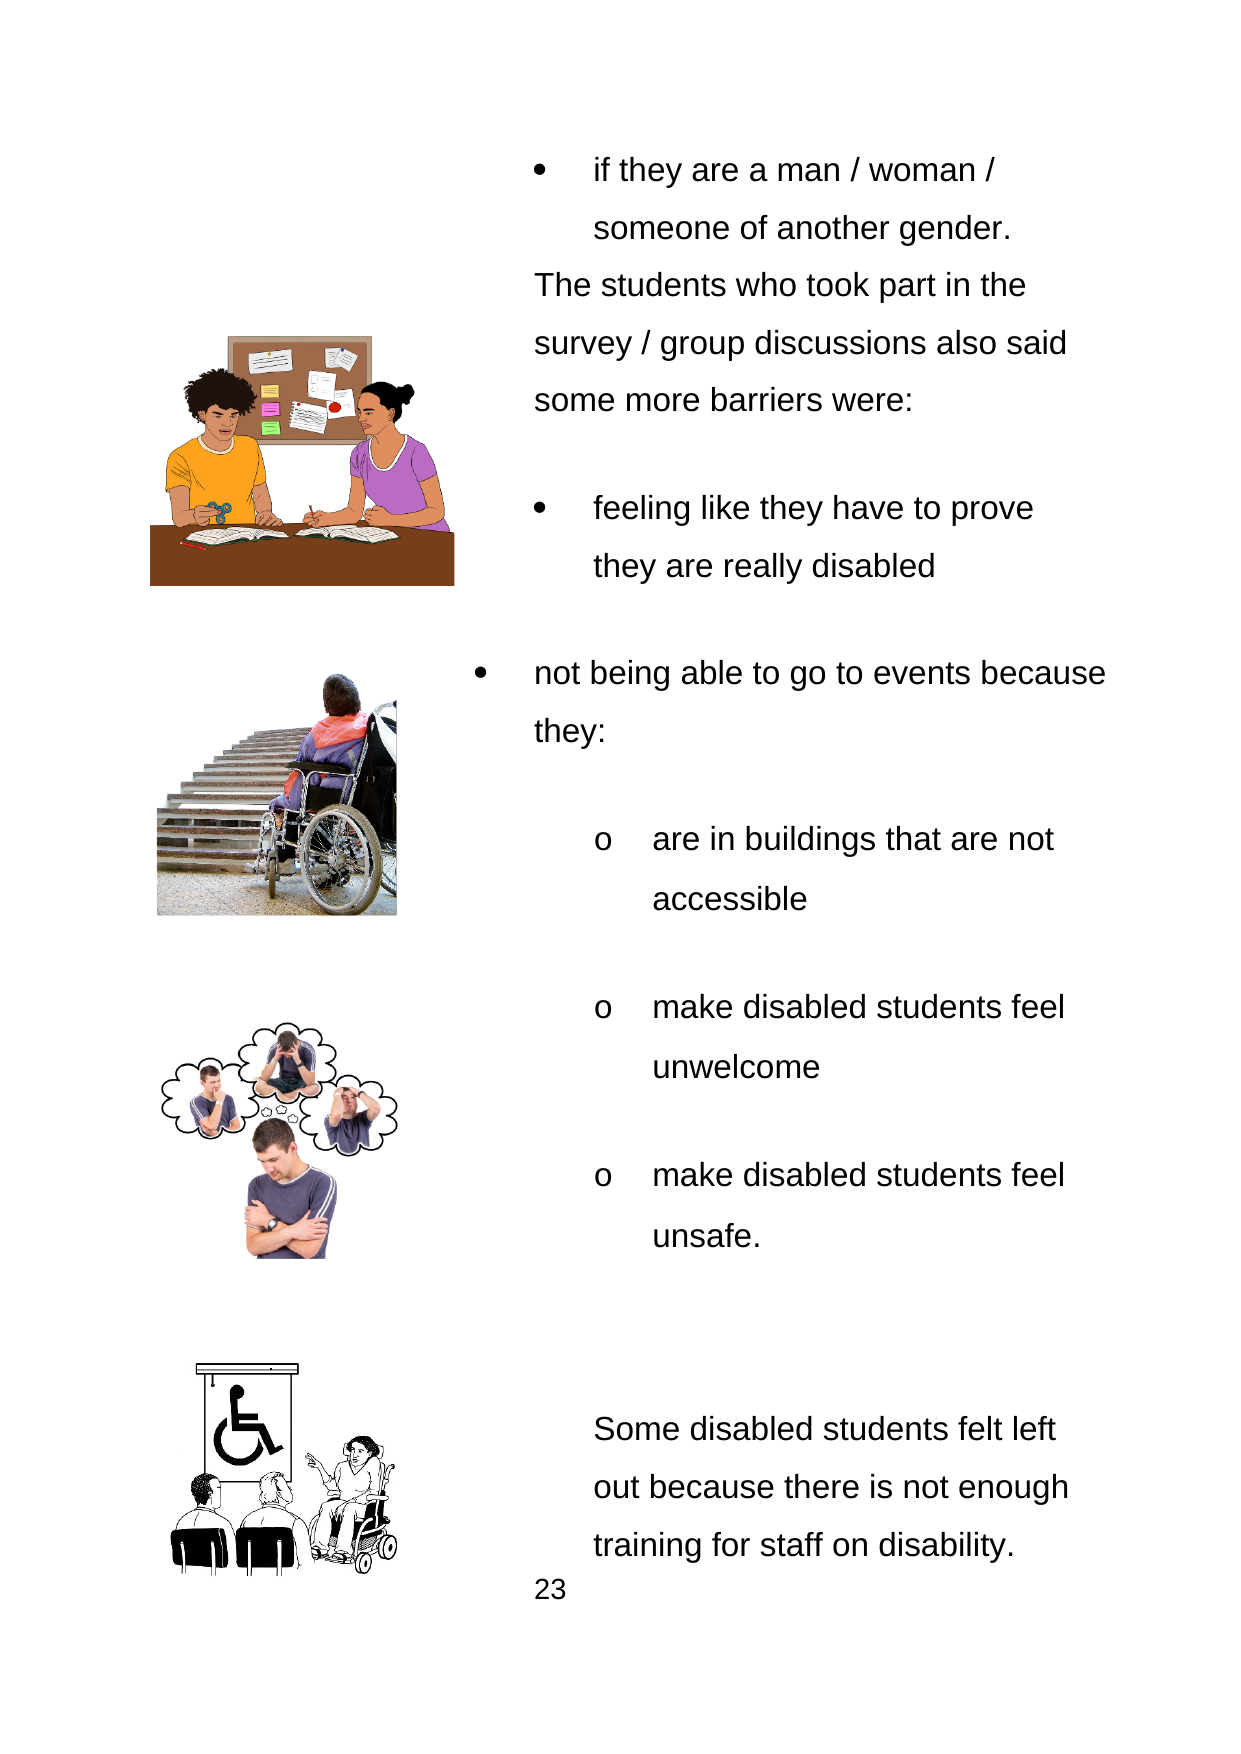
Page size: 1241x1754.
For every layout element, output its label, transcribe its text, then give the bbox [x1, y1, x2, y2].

list if they are a man / woman / someone of another gender. [534, 150, 1090, 246]
list are in buildings that are not accessible [593, 819, 1090, 918]
list not being able to go to events because they: [475, 653, 1110, 749]
list make disabled students feel unsafe. [593, 1155, 1090, 1254]
list make disabled students feel unwelcome [593, 987, 1090, 1086]
picture [168, 1361, 399, 1578]
list feeling like they have to prove they are really disabled [534, 488, 1090, 584]
list Some disabled students felt left out because there is not enough training for staff on disability. [593, 1409, 1090, 1563]
picture [150, 280, 455, 586]
picture [150, 671, 399, 919]
picture [159, 1020, 400, 1261]
text The students who took part in the survey / group discussions also said some more barriers were: [534, 265, 1090, 419]
